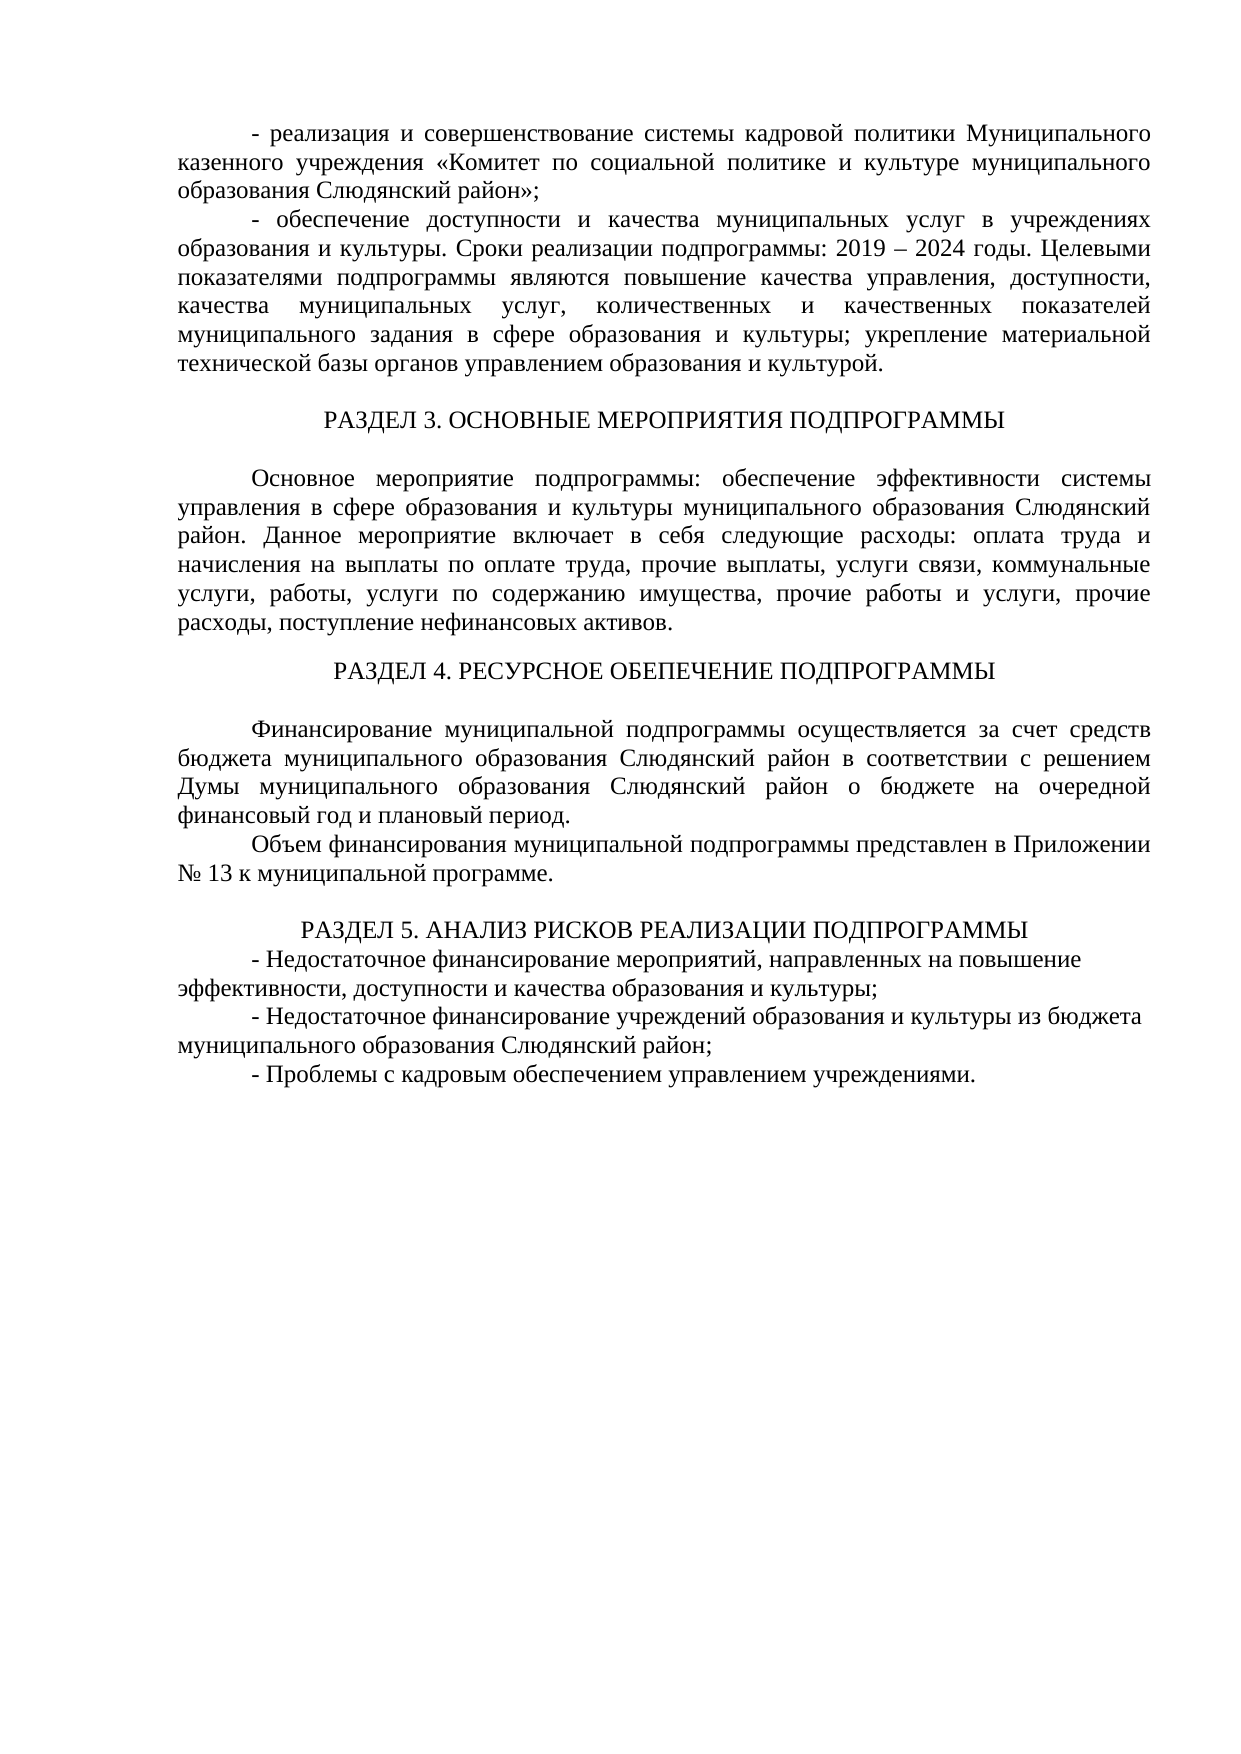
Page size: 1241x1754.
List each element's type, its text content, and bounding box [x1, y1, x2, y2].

text - реализация и совершенствование системы кадровой политики Муниципального казенного учреждения «Комитет по социальной политике и культуре муниципального образования Слюдянский район»; [177, 118, 1152, 204]
text РАЗДЕЛ 4. РЕСУРСНОЕ ОБЕПЕЧЕНИЕ ПОДПРОГРАММЫ [177, 656, 1152, 685]
text - Проблемы с кадровым обеспечением управлением учреждениями. [177, 1059, 1152, 1088]
text Основное мероприятие подпрограммы: обеспечение эффективности системы управления в сфере образования и культуры муниципального образования Слюдянский район. Данное мероприятие включает в себя следующие расходы: оплата труда и начисления на выплаты по оплате труда, прочие выплаты, услуги связи, коммунальные услуги, работы, услуги по содержанию имущества, прочие работы и услуги, прочие расходы, поступление нефинансовых активов. [177, 463, 1152, 636]
text - Недостаточное финансирование мероприятий, направленных на повышение эффективности, доступности и качества образования и культуры; [177, 944, 1152, 1001]
text Финансирование муниципальной подпрограммы осуществляется за счет средств бюджета муниципального образования Слюдянский район в соответствии с решением Думы муниципального образования Слюдянский район о бюджете на очередной финансовый год и плановый период. [177, 714, 1152, 829]
text - обеспечение доступности и качества муниципальных услуг в учреждениях образования и культуры. Сроки реализации подпрограммы: 2019 – 2024 годы. Целевыми показателями подпрограммы являются повышение качества управления, доступности, качества муниципальных услуг, количественных и качественных показателей муниципального задания в сфере образования и культуры; укрепление материальной технической базы органов управлением образования и культурой. [177, 204, 1152, 377]
text Объем финансирования муниципальной подпрограммы представлен в Приложении № 13 к муниципальной программе. [177, 829, 1152, 886]
text РАЗДЕЛ 3. ОСНОВНЫЕ МЕРОПРИЯТИЯ ПОДПРОГРАММЫ [177, 406, 1152, 434]
text РАЗДЕЛ 5. АНАЛИЗ РИСКОВ РЕАЛИЗАЦИИ ПОДПРОГРАММЫ [177, 915, 1152, 944]
text - Недостаточное финансирование учреждений образования и культуры из бюджета муниципального образования Слюдянский район; [177, 1001, 1152, 1059]
